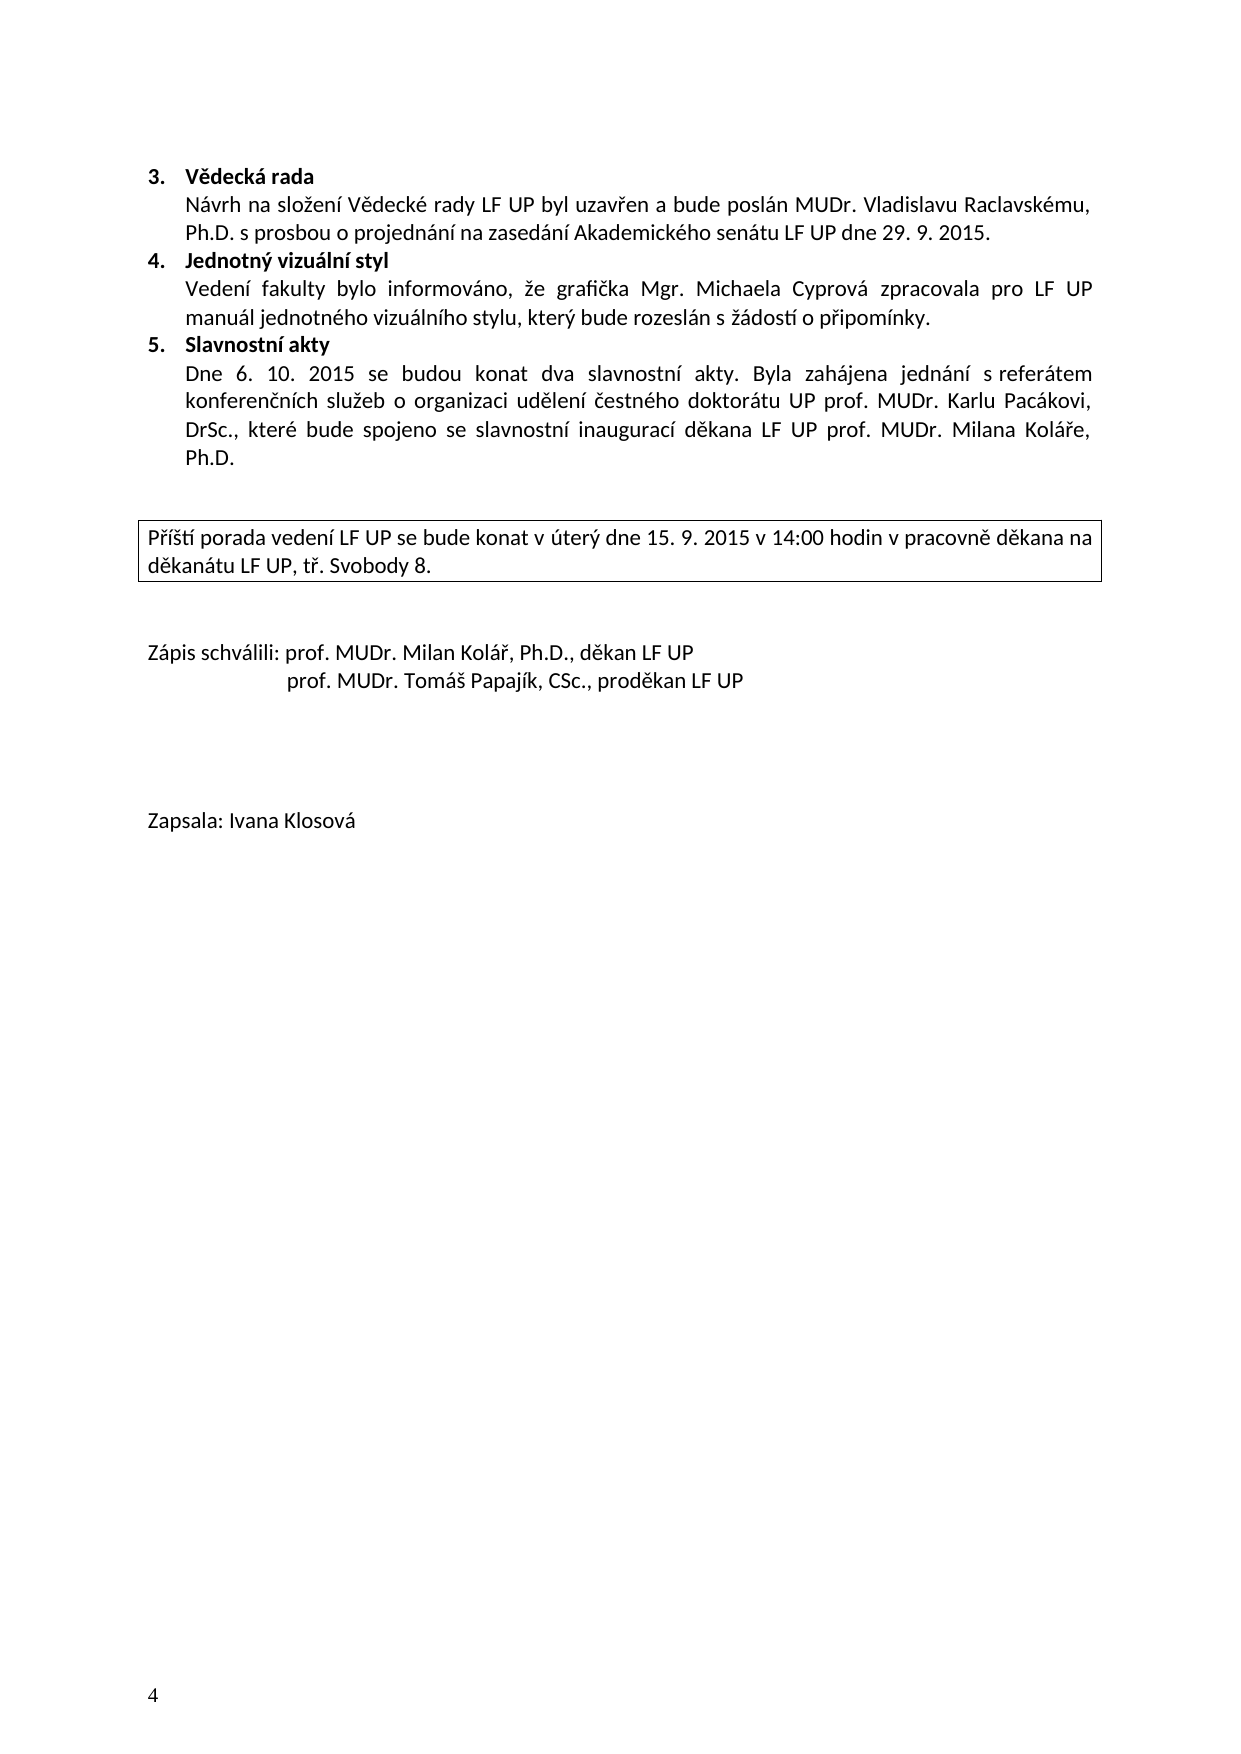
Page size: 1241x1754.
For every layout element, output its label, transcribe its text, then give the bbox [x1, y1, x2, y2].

list Vědecká rada [148, 162, 1093, 191]
list Slavnostní akty [148, 331, 1093, 359]
list Dne 6. 10. 2015 se budou konat dva slavnostní akty. Byla zahájena jednání s referátem konferenčních služeb o organizaci udělení čestného doktorátu UP prof. MUDr. Karlu Pacákovi, DrSc., které bude spojeno se slavnostní inaugurací děkana LF UP prof. MUDr. Milana Koláře, Ph.D. [185, 359, 1093, 471]
list Návrh na složení Vědecké rady LF UP byl uzavřen a bude poslán MUDr. Vladislavu Raclavskému, Ph.D. s prosbou o projednání na zasedání Akademického senátu LF UP dne 29. 9. 2015. [185, 191, 1093, 247]
list Vedení fakulty bylo informováno, že grafička Mgr. Michaela Cyprová zpracovala pro LF UP manuál jednotného vizuálního stylu, který bude rozeslán s žádostí o připomínky. [185, 274, 1093, 331]
text Příští porada vedení LF UP se bude konat v úterý dne 15. 9. 2015 v 14:00 hodin v pracovně děkana na děkanátu LF UP, tř. Svobody 8. [139, 521, 1101, 581]
text Zápis schválili: prof. MUDr. Milan Kolář, Ph.D., děkan LF UP [148, 638, 1093, 666]
list Jednotný vizuální styl [148, 247, 1093, 274]
text Zapsala: Ivana Klosová [148, 806, 1093, 834]
text prof. MUDr. Tomáš Papajík, CSc., proděkan LF UP [148, 666, 1093, 694]
